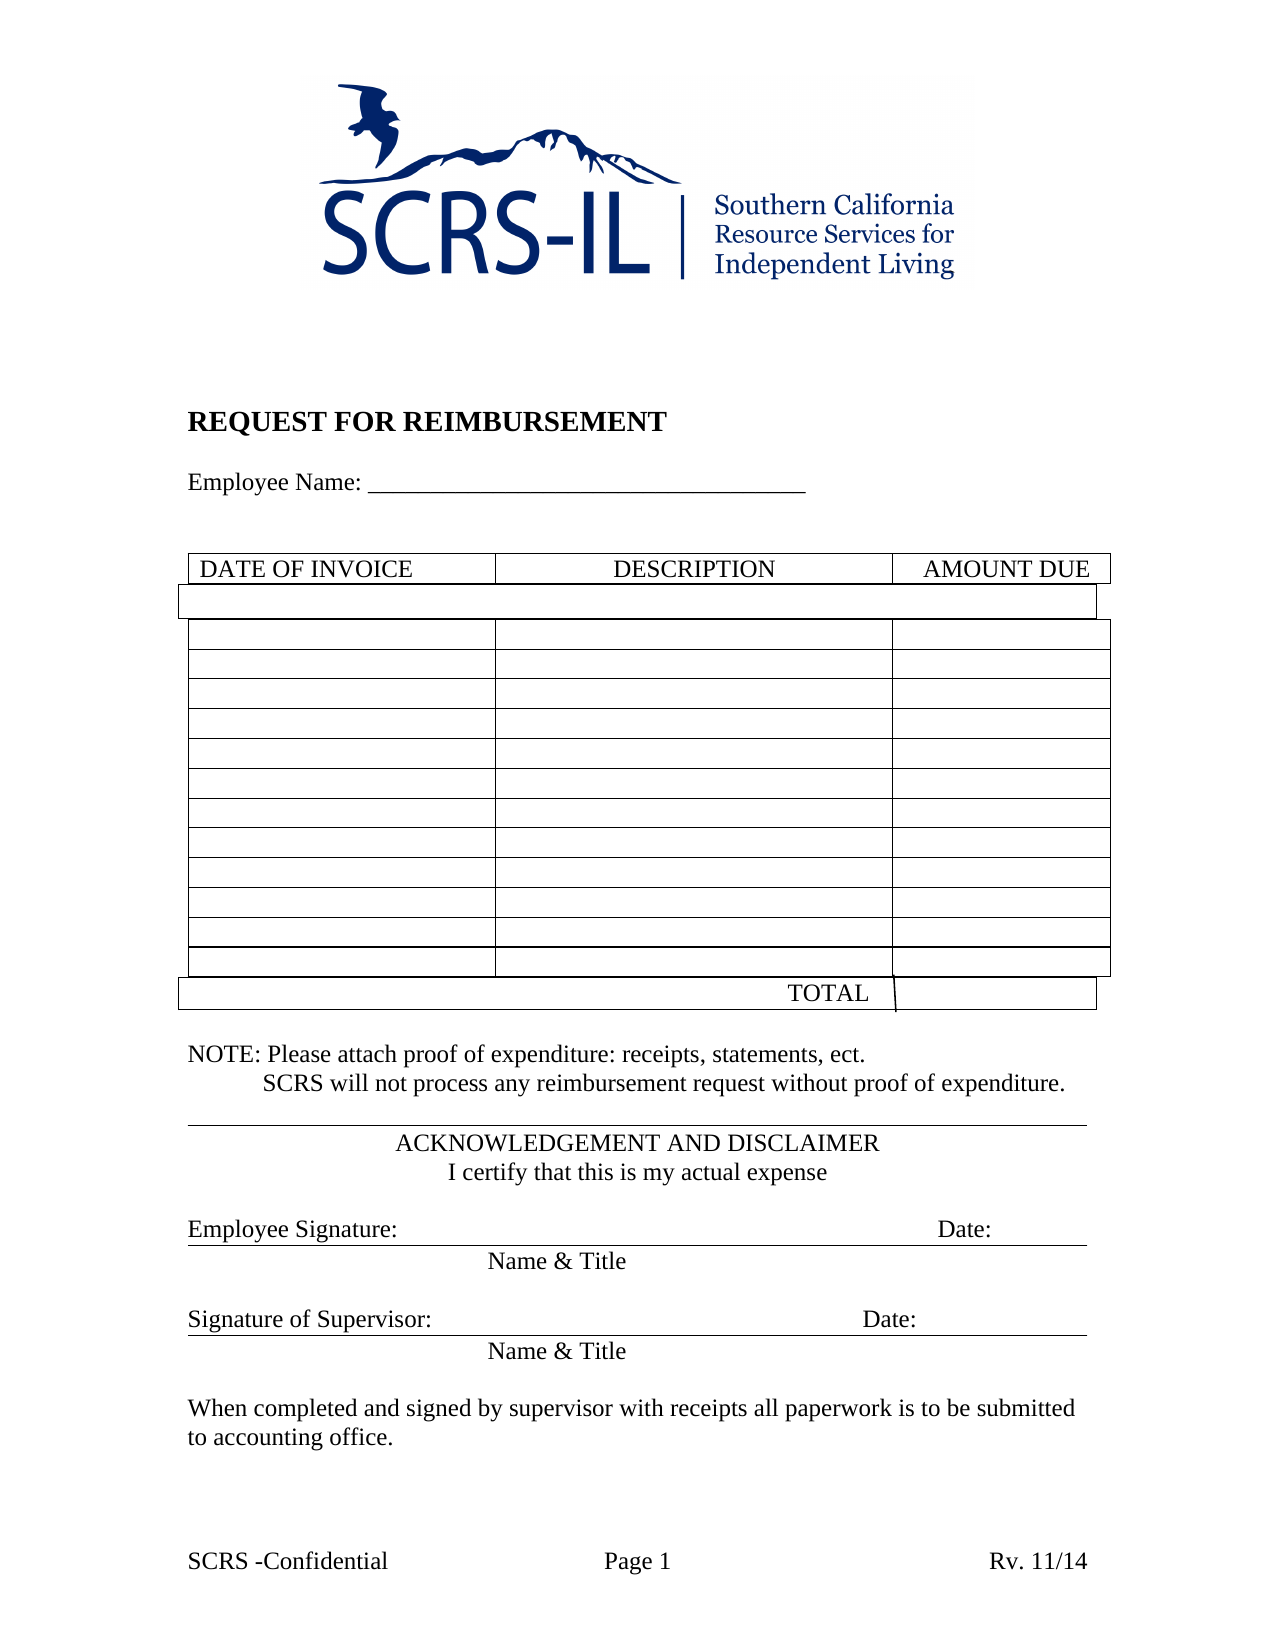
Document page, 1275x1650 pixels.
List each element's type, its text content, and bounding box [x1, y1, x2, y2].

table_cell [496, 650, 892, 678]
table_cell [893, 888, 1110, 917]
table_header AMOUNT DUE [893, 554, 1110, 583]
table_cell [189, 769, 495, 797]
table_header [496, 620, 892, 648]
table_cell [189, 799, 495, 827]
table_cell [496, 799, 892, 827]
table_cell [496, 709, 892, 738]
text ACKNOWLEDGEMENT AND DISCLAIMER [187, 1126, 1087, 1157]
table_cell [893, 769, 1110, 797]
table_cell [496, 679, 892, 708]
table_cell [893, 679, 1110, 708]
table_cell [189, 709, 495, 738]
table_cell [496, 769, 892, 797]
text TOTAL [895, 978, 1096, 1009]
text Employee Name: ___________________________________ [187, 467, 1087, 495]
table_header [189, 620, 495, 648]
text NOTE: Please attach proof of expenditure: receipts, statements, ect. [187, 1039, 1087, 1068]
text TOTAL [179, 978, 894, 1009]
text Name & Title [187, 1246, 1087, 1275]
table_cell [189, 828, 495, 857]
table_cell [893, 828, 1110, 857]
table_cell [189, 888, 495, 917]
table_cell [496, 828, 892, 857]
text REQUEST FOR REIMBURSEMENT [187, 404, 1087, 438]
table_header DESCRIPTION [496, 554, 892, 583]
text I certify that this is my actual expense [187, 1157, 1087, 1186]
table_cell [189, 918, 495, 946]
text When completed and signed by supervisor with receipts all paperwork is to be submitted to accounting office. [187, 1393, 1087, 1451]
text Employee Signature: Date: [187, 1214, 1087, 1246]
text Name & Title [187, 1336, 1087, 1364]
table_cell [496, 888, 892, 917]
table_cell [893, 918, 1110, 946]
table_cell [496, 918, 892, 946]
table_cell [893, 650, 1110, 678]
table_cell [893, 799, 1110, 827]
table_header [893, 620, 1110, 648]
table_cell [893, 739, 1110, 768]
picture [300, 75, 976, 290]
table_cell [893, 948, 1110, 976]
table_cell [893, 709, 1110, 738]
table_cell [496, 948, 892, 976]
text Signature of Supervisor: Date: [187, 1304, 1087, 1336]
table_cell [189, 858, 495, 887]
table_cell [189, 739, 495, 768]
table_cell [893, 858, 1110, 887]
table_cell [189, 948, 495, 976]
table_cell [189, 679, 495, 708]
table_header DATE OF INVOICE [189, 554, 495, 583]
table_cell [496, 858, 892, 887]
text SCRS will not process any reimbursement request without proof of expenditure. [187, 1068, 1087, 1096]
table_cell [189, 650, 495, 678]
table_cell [496, 739, 892, 768]
